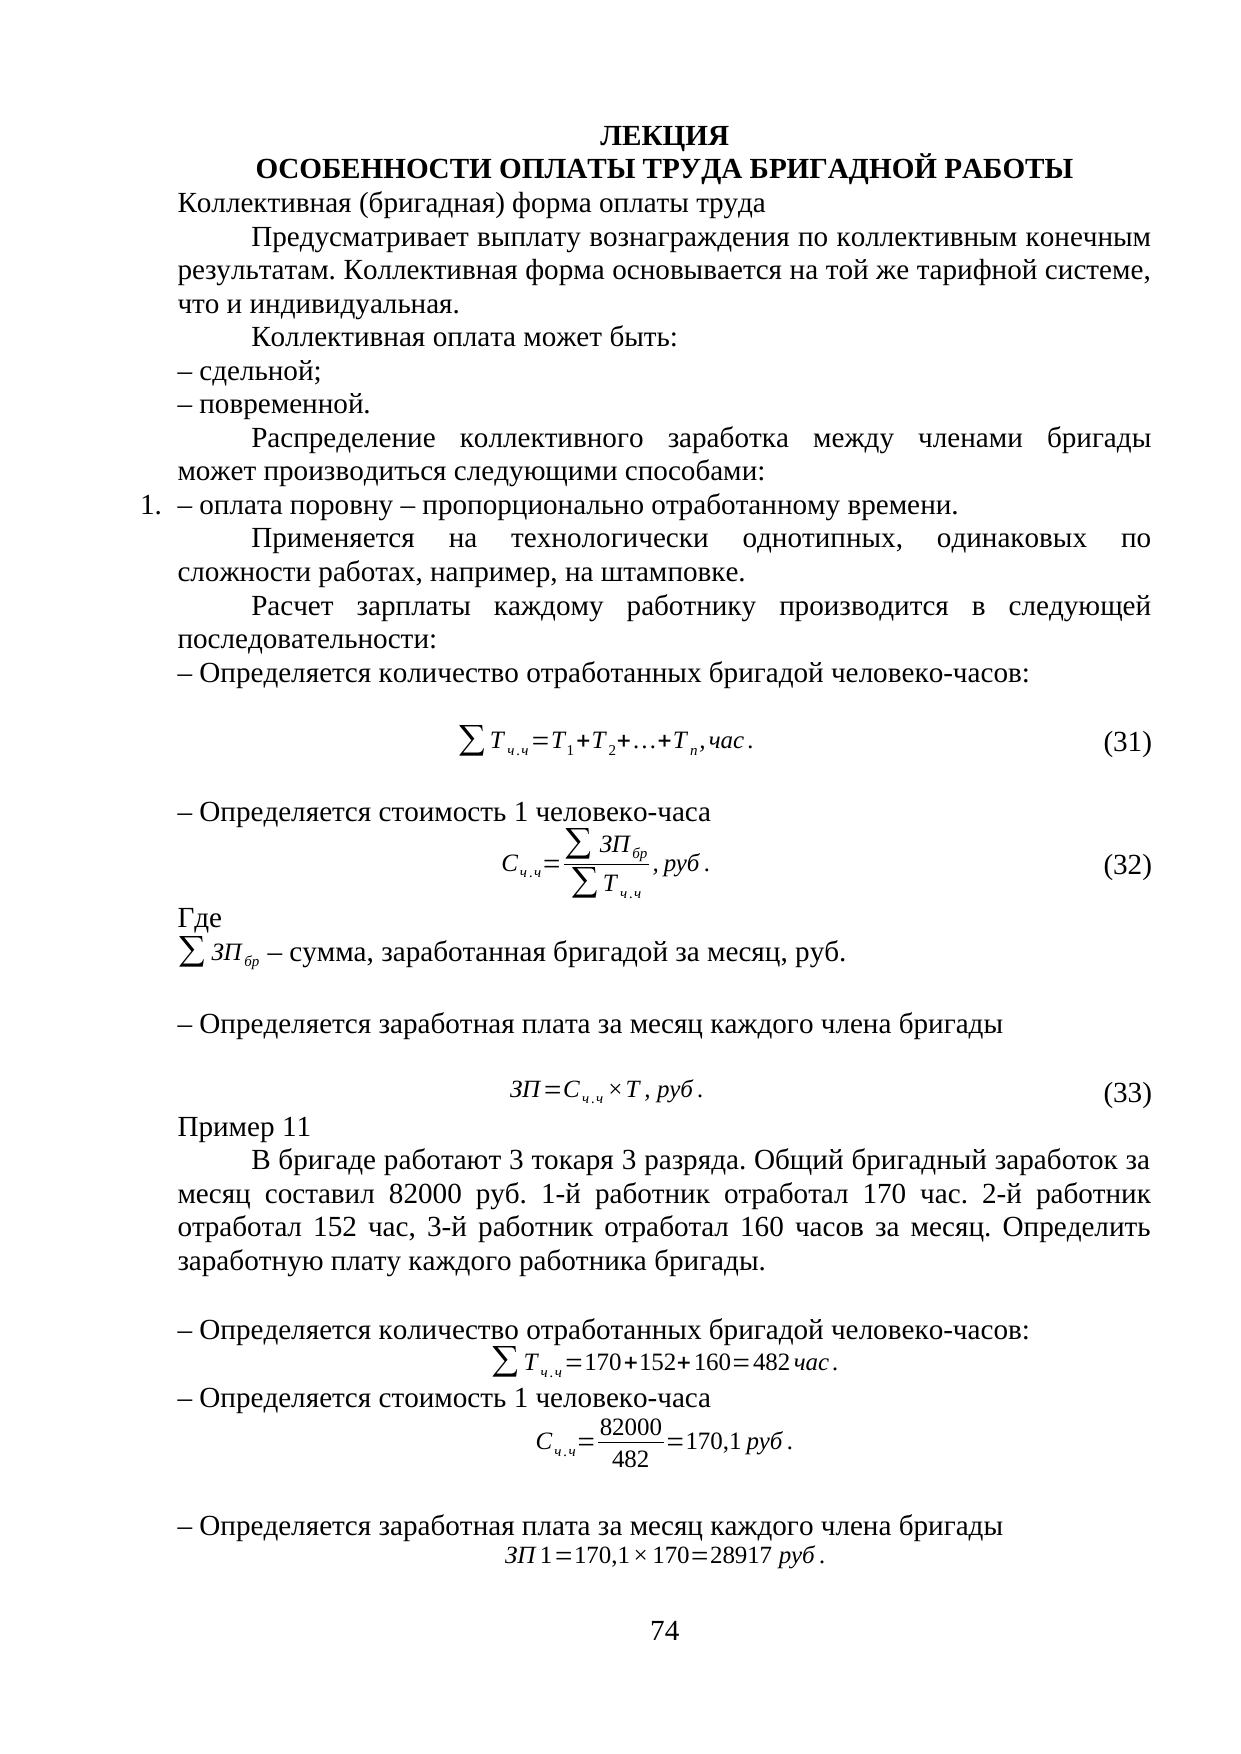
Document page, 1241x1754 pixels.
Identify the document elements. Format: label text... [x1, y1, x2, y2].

text Применяется на технологически однотипных, одинаковых по сложности работах, например, на штамповке. [177, 521, 1152, 588]
text – Определяется заработная плата за месяц каждого члена бригады [177, 1006, 1152, 1040]
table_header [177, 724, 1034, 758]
text Коллективная (бригадная) форма оплаты труда [177, 185, 1152, 219]
text – повременной. [177, 386, 1152, 420]
text В бригаде работают 3 токаря 3 разряда. Общий бригадный заработок за месяц составил 82000 руб. 1-й работник отработал 170 час. 2-й работник отработал 152 час, 3-й работник отработал 160 часов за месяц. Определить заработную плату каждого работника бригады. [177, 1142, 1152, 1277]
text Предусматривает выплату вознаграждения по коллективным конечным результатам. Коллективная форма основывается на той же тарифной системе, что и индивидуальная. [177, 219, 1152, 319]
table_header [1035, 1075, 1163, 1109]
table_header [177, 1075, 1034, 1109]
text Коллективная оплата может быть: [177, 319, 1152, 353]
list – оплата поровну – пропорционально отработанному времени. [140, 487, 1152, 521]
text – Определяется количество отработанных бригадой человеко-часов: [177, 655, 1152, 688]
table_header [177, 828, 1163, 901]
text – Определяется количество отработанных бригадой человеко-часов: [177, 1312, 1152, 1346]
text Пример 11 [177, 1109, 1152, 1142]
text – сдельной; [177, 353, 1152, 386]
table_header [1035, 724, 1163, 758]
text Расчет зарплаты каждому работнику производится в следующей последовательности: [177, 588, 1152, 655]
text ОСОБЕННОСТИ ОПЛАТЫ ТРУДА БРИГАДНОЙ РАБОТЫ [177, 152, 1152, 185]
text – сумма, заработанная бригадой за месяц, руб. [177, 934, 1152, 971]
text Где [177, 901, 1152, 934]
text – Определяется заработная плата за месяц каждого члена бригады [177, 1508, 1152, 1542]
text ЛЕКЦИЯ [177, 118, 1152, 152]
text – Определяется стоимость 1 человеко-часа [177, 794, 1152, 828]
text Распределение коллективного заработка между членами бригады может производиться следующими способами: [177, 420, 1152, 487]
text – Определяется стоимость 1 человеко-часа [177, 1380, 1152, 1414]
